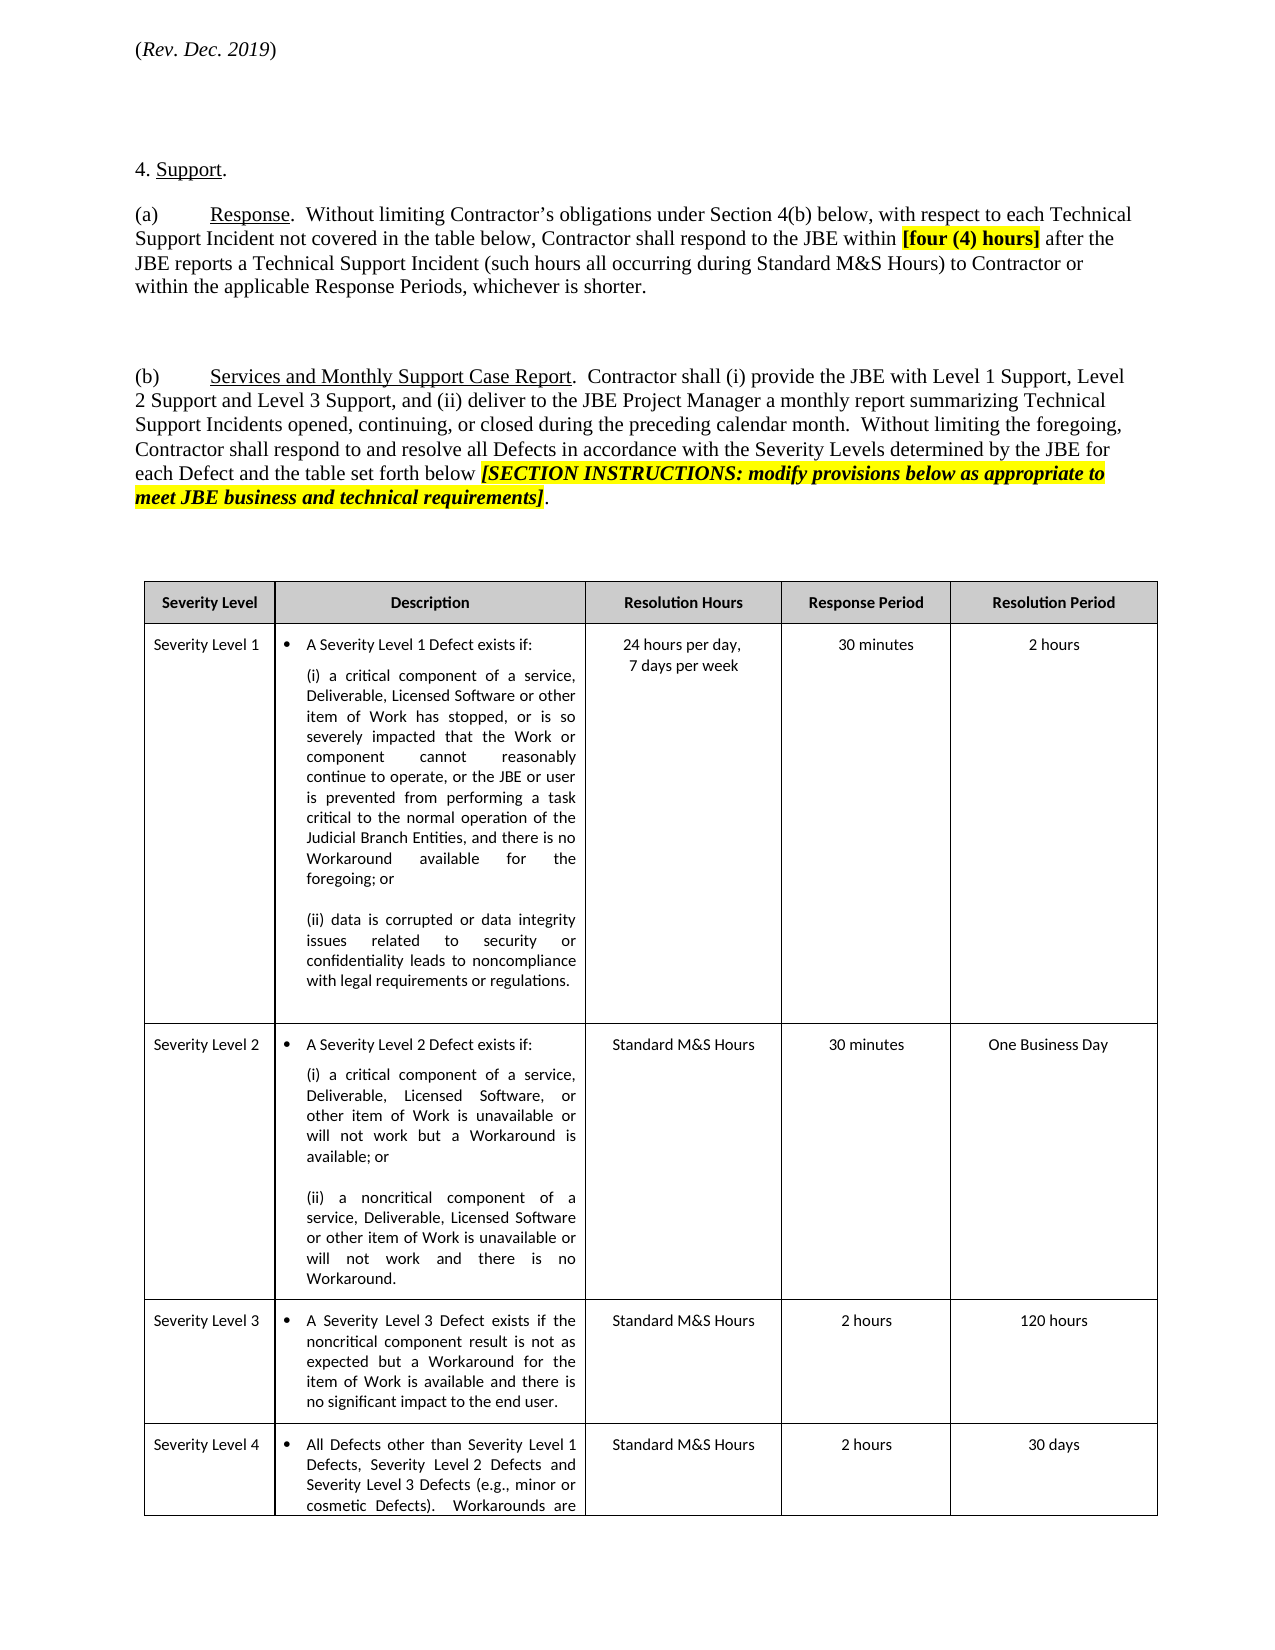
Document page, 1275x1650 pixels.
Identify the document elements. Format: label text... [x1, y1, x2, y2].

table_cell 24 hours per day, 7 days per week [586, 624, 781, 899]
table_cell 2 hours [782, 1424, 950, 1515]
table_cell [951, 1177, 1157, 1299]
table_cell [145, 1177, 274, 1299]
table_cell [276, 1424, 585, 1515]
table_cell [782, 1177, 950, 1299]
table_cell Standard M&S Hours [586, 1024, 781, 1177]
table_cell Standard M&S Hours [586, 1300, 781, 1422]
table_cell A Severity Level 3 Defect exists if the noncritical component result is not as expected but a Workaround for the item of Work is available and there is no significant impact to the end user. [276, 1300, 585, 1422]
table_cell [586, 1177, 781, 1299]
text 4. Support. [135, 157, 1140, 181]
table_header Response Period [782, 582, 950, 623]
table_cell [586, 899, 781, 1022]
table_cell A Severity Level 1 Defect exists if: (i) a critical component of a service, Deliverable, Licensed Software or other item of Work has stopped, or is so severely impacted that the Work or component cannot reasonably continue to operate, or the JBE or user is prevented from performing a task critical to the normal operation of the Judicial Branch Entities, and there is no Workaround available for the foregoing; or [276, 624, 585, 899]
table_cell Severity Level 1 [145, 624, 274, 899]
table_cell One Business Day [951, 1024, 1157, 1177]
table_cell 30 minutes [782, 1024, 950, 1177]
table_cell 120 hours [951, 1300, 1157, 1422]
table_cell Standard M&S Hours [586, 1424, 781, 1515]
table_cell 2 hours [782, 1300, 950, 1422]
table_cell Severity Level 2 [145, 1024, 274, 1177]
table_header Resolution Hours [586, 582, 781, 623]
table_header Resolution Period [951, 582, 1157, 623]
table_header Description [276, 582, 585, 623]
table_cell 30 minutes [782, 624, 950, 899]
table_cell [951, 899, 1157, 1022]
table_cell Severity Level 3 [145, 1300, 274, 1422]
table_cell (ii) a noncritical component of a service, Deliverable, Licensed Software or other item of Work is unavailable or will not work and there is no Workaround. [276, 1177, 585, 1299]
table_cell 2 hours [951, 624, 1157, 899]
table_cell Severity Level 4 [145, 1424, 274, 1515]
table_header Severity Level [145, 582, 274, 623]
text (a) Response. Without limiting Contractor’s obligations under Section 4(b) below, with respect to each Technical Support Incident not covered in the table below, Contractor shall respond to the JBE within [four (4) hours] after the JBE reports a Technical Support Incident (such hours all occurring during Standard M&S Hours) to Contractor or within the applicable Response Periods, whichever is shorter. [135, 202, 1140, 298]
table_cell A Severity Level 2 Defect exists if: (i) a critical component of a service, Deliverable, Licensed Software, or other item of Work is unavailable or will not work but a Workaround is available; or [276, 1024, 585, 1177]
table_cell [782, 899, 950, 1022]
text (b) Services and Monthly Support Case Report. Contractor shall (i) provide the JBE with Level 1 Support, Level 2 Support and Level 3 Support, and (ii) deliver to the JBE Project Manager a monthly report summarizing Technical Support Incidents opened, continuing, or closed during the preceding calendar month. Without limiting the foregoing, Contractor shall respond to and resolve all Defects in accordance with the Severity Levels determined by the JBE for each Defect and the table set forth below [SECTION INSTRUCTIONS: modify provisions below as appropriate to meet JBE business and technical requirements]. [135, 364, 1140, 509]
table_cell [145, 899, 274, 1022]
table_cell 30 days [951, 1424, 1157, 1515]
table_cell (ii) data is corrupted or data integrity issues related to security or confidentiality leads to noncompliance with legal requirements or regulations. [276, 899, 585, 1022]
